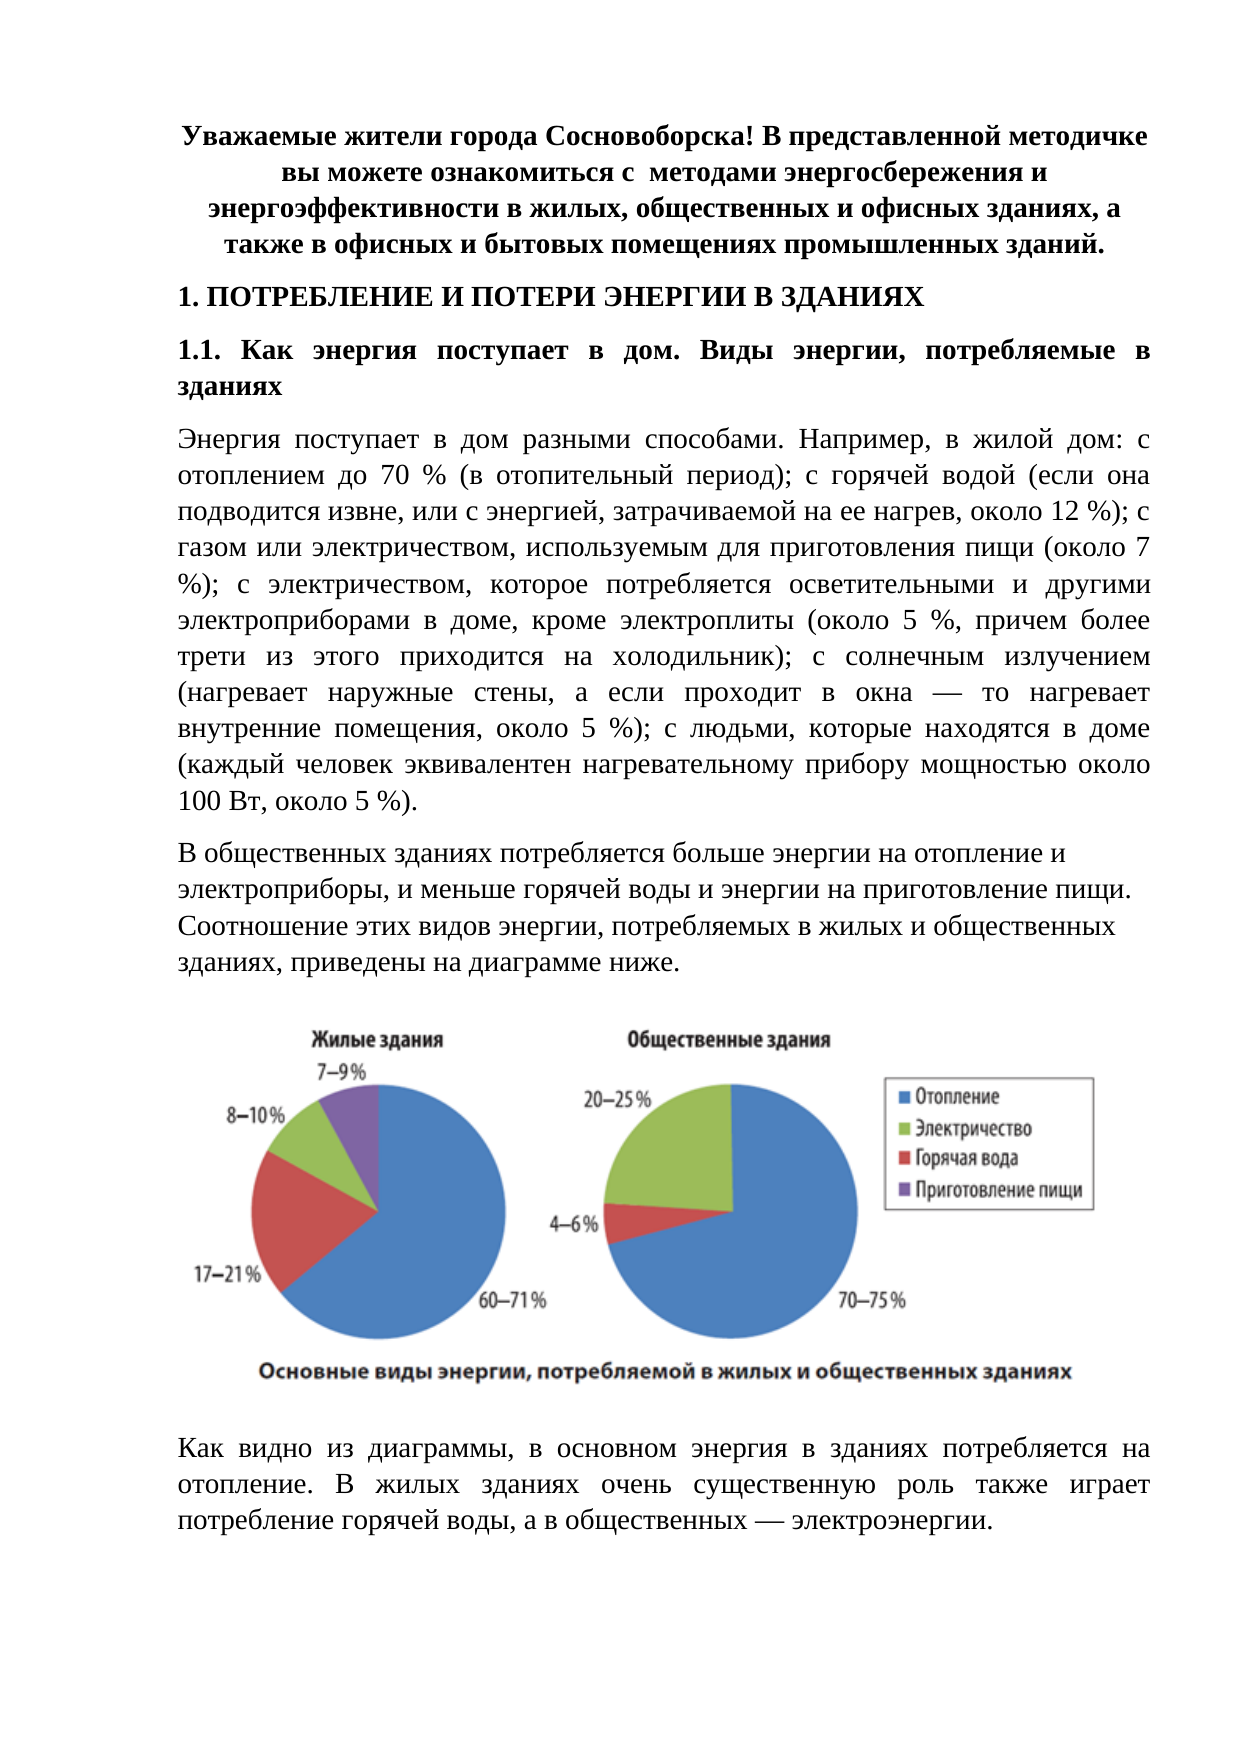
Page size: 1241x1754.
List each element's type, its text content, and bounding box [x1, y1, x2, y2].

text В общественных зданиях потребляется больше энергии на отопление и электроприборы, и меньше горячей воды и энергии на приготовление пищи. Соотношение этих видов энергии, потребляемых в жилых и общественных зданиях, приведены на диаграмме ниже. [177, 835, 1152, 977]
text Как видно из диаграммы, в основном энергия в зданиях потребляется на отопление. В жилых зданиях очень существенную роль также играет потребление горячей воды, а в общественных — электроэнергии. [177, 1430, 1152, 1536]
text 1.1. Как энергия поступает в дом. Виды энергии, потребляемые в зданиях [177, 332, 1152, 402]
picture [177, 996, 1115, 1411]
text 1. ПОТРЕБЛЕНИЕ И ПОТЕРИ ЭНЕРГИИ В ЗДАНИЯХ [177, 279, 1152, 313]
text Энергия поступает в дом разными способами. Например, в жилой дом: с отоплением до 70 % (в отопительный период); с горячей водой (если она подводится извне, или с энергией, затрачиваемой на ее нагрев, около 12 %); с газом или электричеством, используемым для приготовления пищи (около 7 %); с электричеством, которое потребляется осветительными и другими электроприборами в доме, кроме электроплиты (около 5 %, причем более трети из этого приходится на холодильник); с солнечным излучением (нагревает наружные стены, а если проходит в окна — то нагревает внутренние помещения, около 5 %); с людьми, которые находятся в доме (каждый человек эквивалентен нагревательному прибору мощностью около 100 Вт, около 5 %). [177, 421, 1152, 816]
text Уважаемые жители города Сосновоборска! В представленной методичке вы можете ознакомиться с методами энергосбережения и энергоэффективности в жилых, общественных и офисных зданиях, а также в офисных и бытовых помещениях промышленных зданий. [177, 118, 1152, 260]
